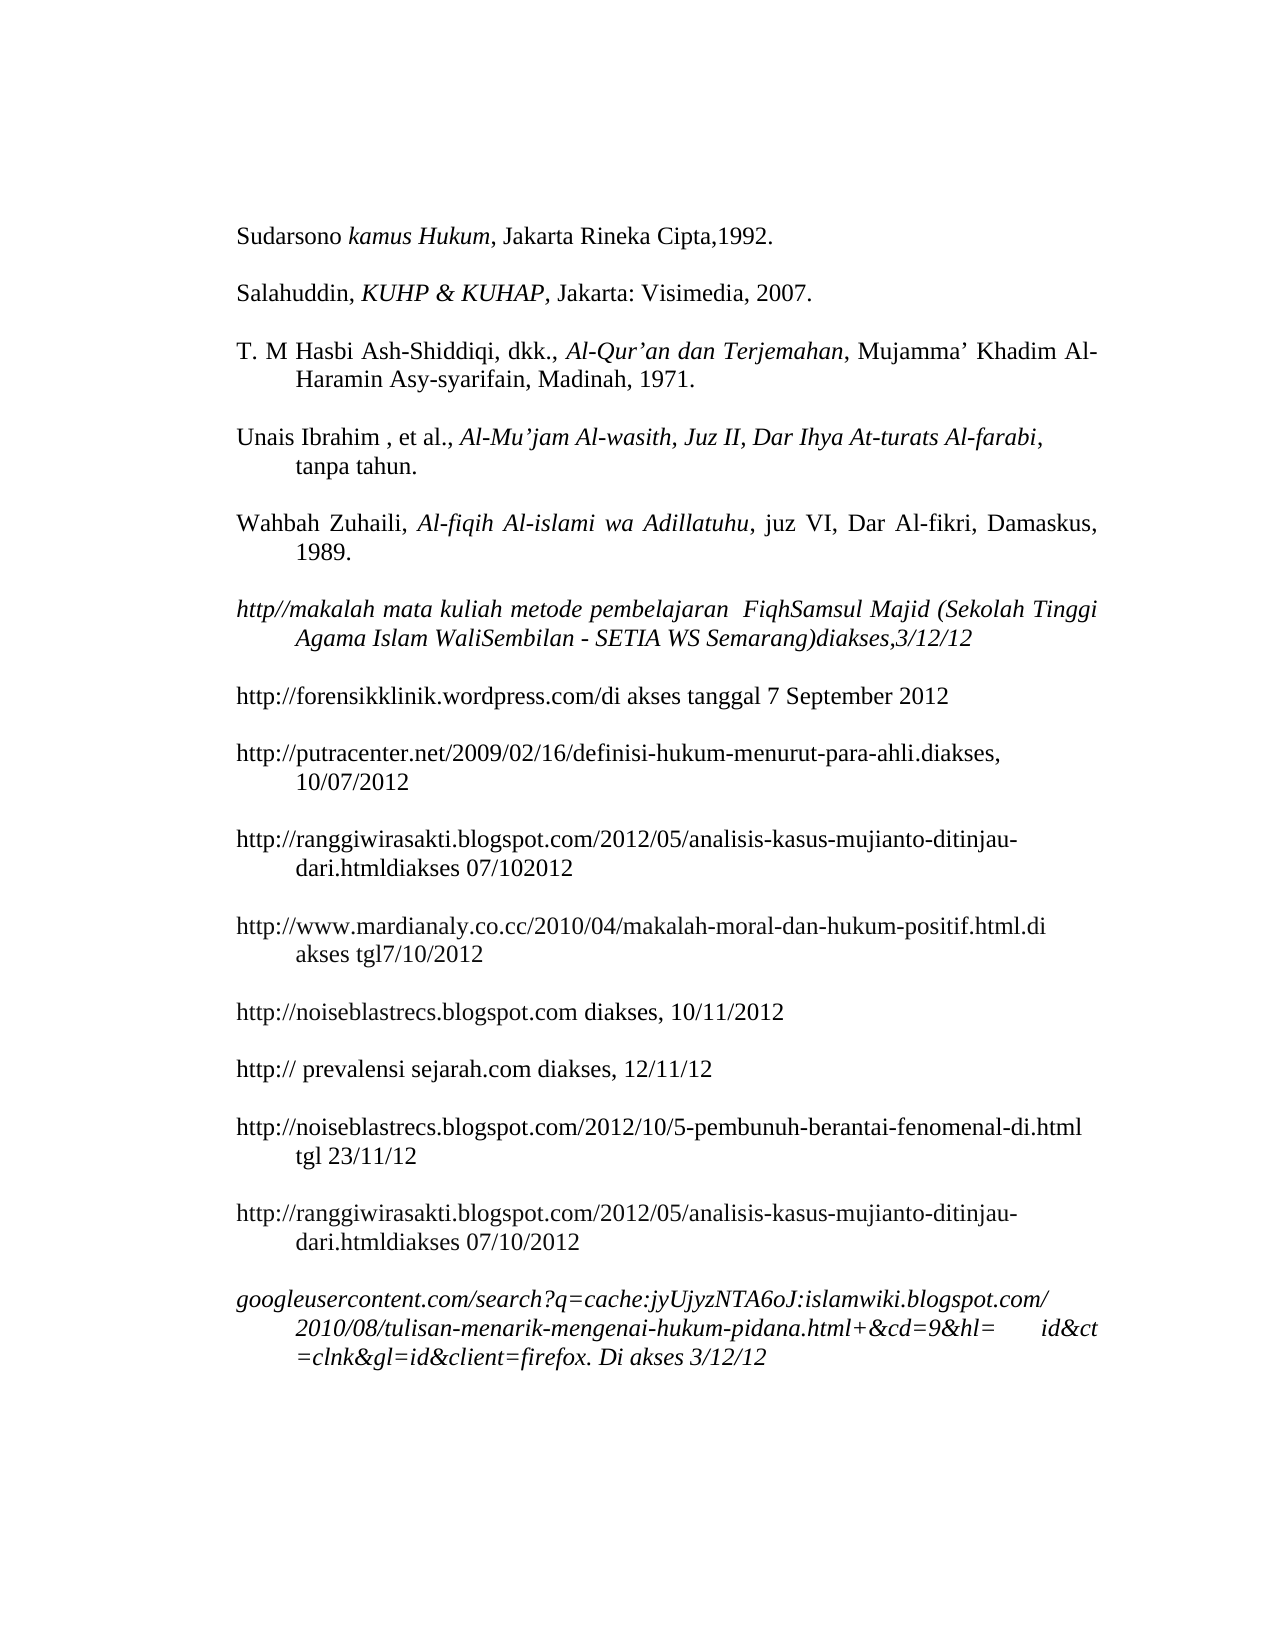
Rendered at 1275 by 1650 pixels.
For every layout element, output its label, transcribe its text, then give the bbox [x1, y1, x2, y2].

text http:// prevalensi sejarah.com diakses, 12/11/12 [236, 1054, 1098, 1083]
text http://forensikklinik.wordpress.com/di akses tanggal 7 September 2012 [236, 681, 1098, 709]
text http://ranggiwirasakti.blogspot.com/2012/05/analisis-kasus-mujianto-ditinjau-dari.htmldiakses 07/10/2012 [236, 1198, 1098, 1256]
text Wahbah Zuhaili, Al-fiqih Al-islami wa Adillatuhu, juz VI, Dar Al-fikri, Damaskus, 1989. [236, 508, 1098, 566]
text T. M Hasbi Ash-Shiddiqi, dkk., Al-Qur’an dan Terjemahan, Mujamma’ Khadim Al-Haramin Asy-syarifain, Madinah, 1971. [236, 336, 1098, 393]
text googleusercontent.com/search?q=cache:jyUjyzNTA6oJ:islamwiki.blogspot.com/2010/08/tulisan-menarik-mengenai-hukum-pidana.html+&cd=9&hl= id&ct =clnk&gl=id&client=firefox. Di akses 3/12/12 [236, 1284, 1098, 1371]
text Sudarsono kamus Hukum, Jakarta Rineka Cipta,1992. [236, 221, 1098, 249]
text Unais Ibrahim , et al., Al-Mu’jam Al-wasith, Juz II, Dar Ihya At-turats Al-farabi, tanpa tahun. [236, 422, 1098, 479]
text Salahuddin, KUHP & KUHAP, Jakarta: Visimedia, 2007. [236, 278, 1098, 307]
text http://ranggiwirasakti.blogspot.com/2012/05/analisis-kasus-mujianto-ditinjau-dari.htmldiakses 07/102012 [236, 824, 1098, 882]
text http://noiseblastrecs.blogspot.com/2012/10/5-pembunuh-berantai-fenomenal-di.html tgl 23/11/12 [236, 1112, 1098, 1169]
text http://putracenter.net/2009/02/16/definisi-hukum-menurut-para-ahli.diakses, 10/07/2012 [236, 738, 1098, 796]
text http://noiseblastrecs.blogspot.com diakses, 10/11/2012 [236, 997, 1098, 1026]
text http://www.mardianaly.co.cc/2010/04/makalah-moral-dan-hukum-positif.html.di akses tgl7/10/2012 [236, 911, 1098, 968]
text http//makalah mata kuliah metode pembelajaran FiqhSamsul Majid (Sekolah Tinggi Agama Islam WaliSembilan - SETIA WS Semarang)diakses,3/12/12 [236, 594, 1098, 652]
